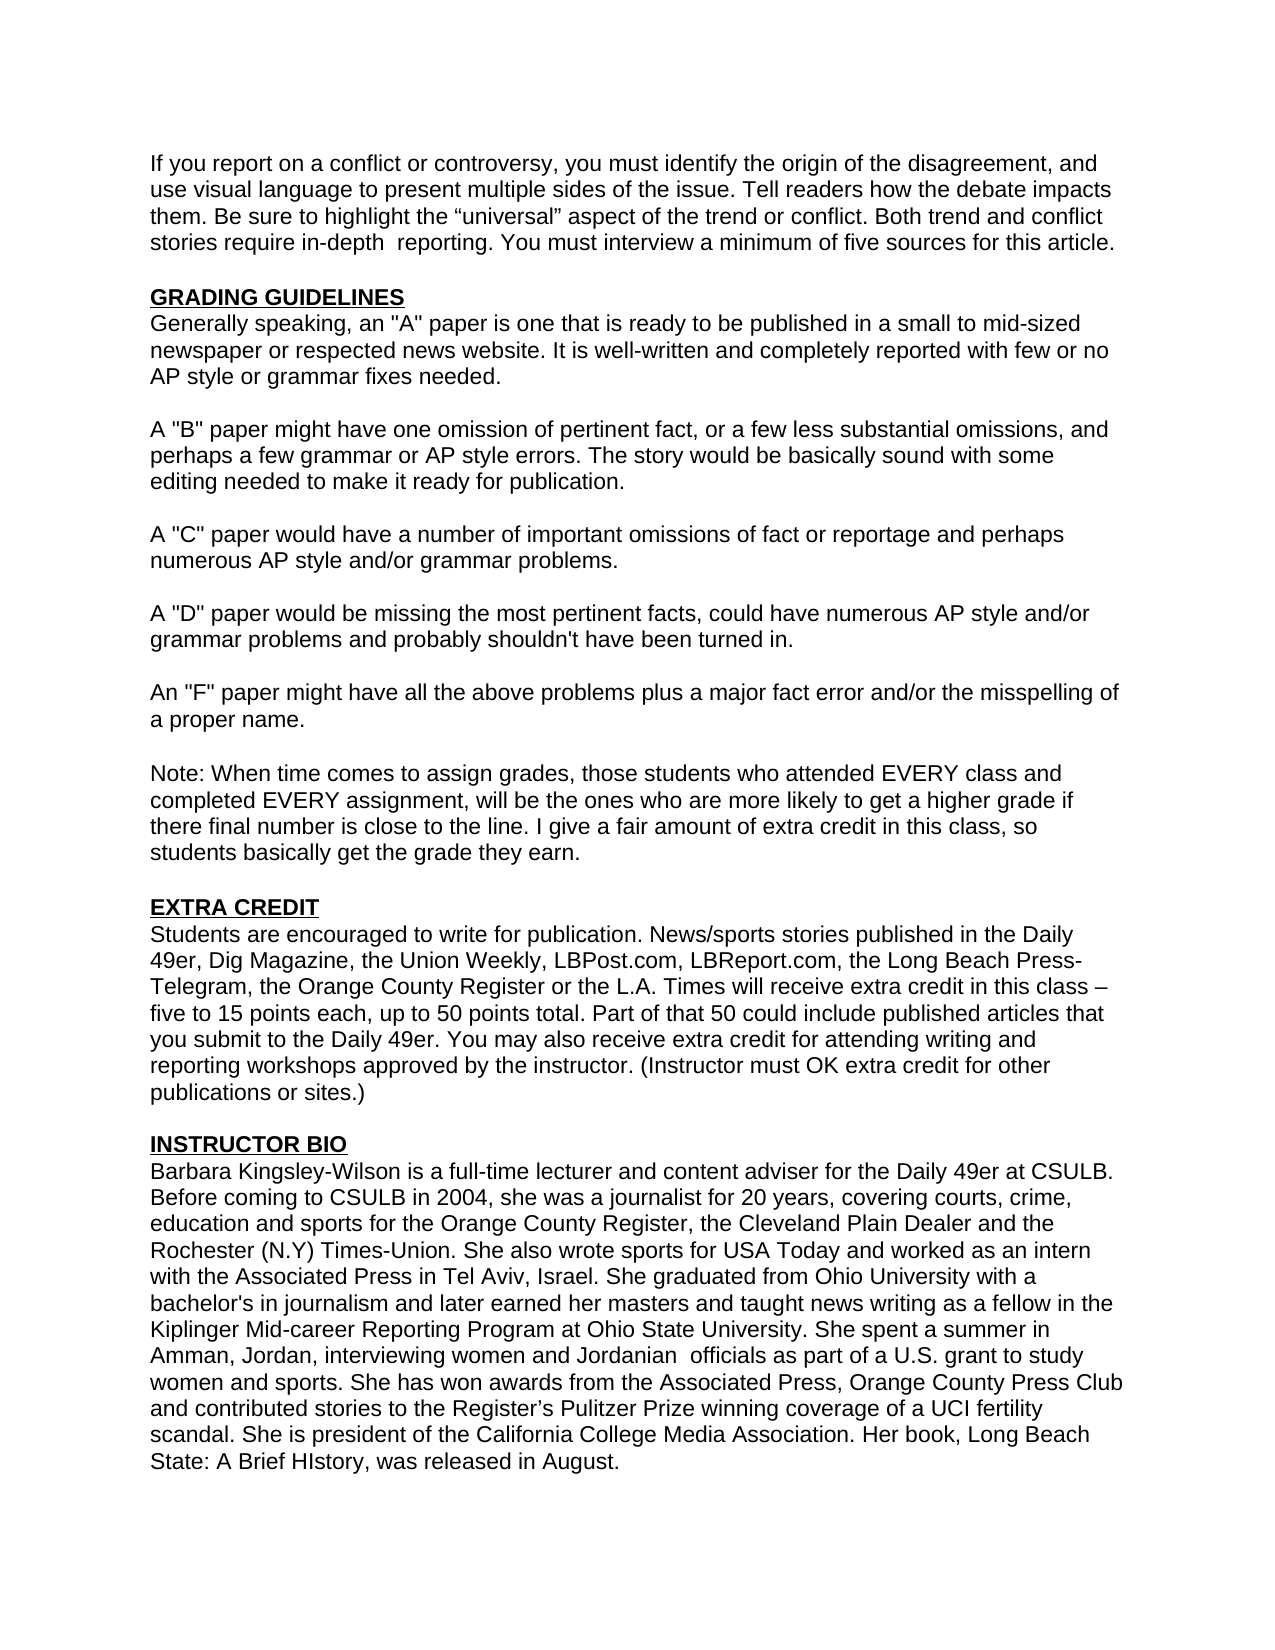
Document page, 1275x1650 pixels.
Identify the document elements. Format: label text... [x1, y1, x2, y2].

text A "B" paper might have one omission of pertinent fact, or a few less substantial omissions, and perhaps a few grammar or AP style errors. The story would be basically sound with some editing needed to make it ready for publication. [150, 416, 1125, 495]
text A "C" paper would have a number of important omissions of fact or reportage and perhaps numerous AP style and/or grammar problems. [150, 521, 1125, 574]
text Generally speaking, an "A" paper is one that is ready to be published in a small to mid-sized newspaper or respected news website. It is well-written and completely reported with few or no AP style or grammar fixes needed. [150, 310, 1125, 389]
text Students are encouraged to write for publication. News/sports stories published in the Daily 49er, Dig Magazine, the Union Weekly, LBPost.com, LBReport.com, the Long Beach Press-Telegram, the Orange County Register or the L.A. Times will receive extra credit in this class – five to 15 points each, up to 50 points total. Part of that 50 could include published articles that you submit to the Daily 49er. You may also receive extra credit for attending writing and reporting workshops approved by the instructor. (Instructor must OK extra credit for other publications or sites.) [150, 921, 1125, 1105]
text A "D" paper would be missing the most pertinent facts, could have numerous AP style and/or grammar problems and probably shouldn't have been turned in. [150, 600, 1125, 653]
text INSTRUCTOR BIO [150, 1131, 1125, 1158]
text GRADING GUIDELINES [150, 284, 1125, 310]
text Note: When time comes to assign grades, those students who attended EVERY class and completed EVERY assignment, will be the ones who are more likely to get a higher grade if there final number is close to the line. I give a fair amount of extra credit in this class, so students basically get the grade they earn. [150, 760, 1125, 866]
text Barbara Kingsley-Wilson is a full-time lecturer and content adviser for the Daily 49er at CSULB. Before coming to CSULB in 2004, she was a journalist for 20 years, covering courts, crime, education and sports for the Orange County Register, the Cleveland Plain Dealer and the Rochester (N.Y) Times-Union. She also wrote sports for USA Today and worked as an intern with the Associated Press in Tel Aviv, Israel. She graduated from Ohio University with a bachelor's in journalism and later earned her masters and taught news writing as a fellow in the Kiplinger Mid-career Reporting Program at Ohio State University. She spent a summer in Amman, Jordan, interviewing women and Jordanian officials as part of a U.S. grant to study women and sports. She has won awards from the Associated Press, Orange County Press Club and contributed stories to the Register’s Pulitzer Prize winning coverage of a UCI fertility scandal. She is president of the California College Media Association. Her book, Long Beach State: A Brief HIstory, was released in August. [150, 1158, 1125, 1474]
text An "F" paper might have all the above problems plus a major fact error and/or the misspelling of a proper name. [150, 679, 1125, 732]
text If you report on a conflict or controversy, you must identify the origin of the disagreement, and use visual language to present multiple sides of the issue. Tell readers how the debate impacts them. Be sure to highlight the “universal” aspect of the trend or conflict. Both trend and conflict stories require in-depth reporting. You must interview a minimum of five sources for this article. [150, 150, 1125, 255]
text EXTRA CREDIT [150, 894, 1125, 921]
